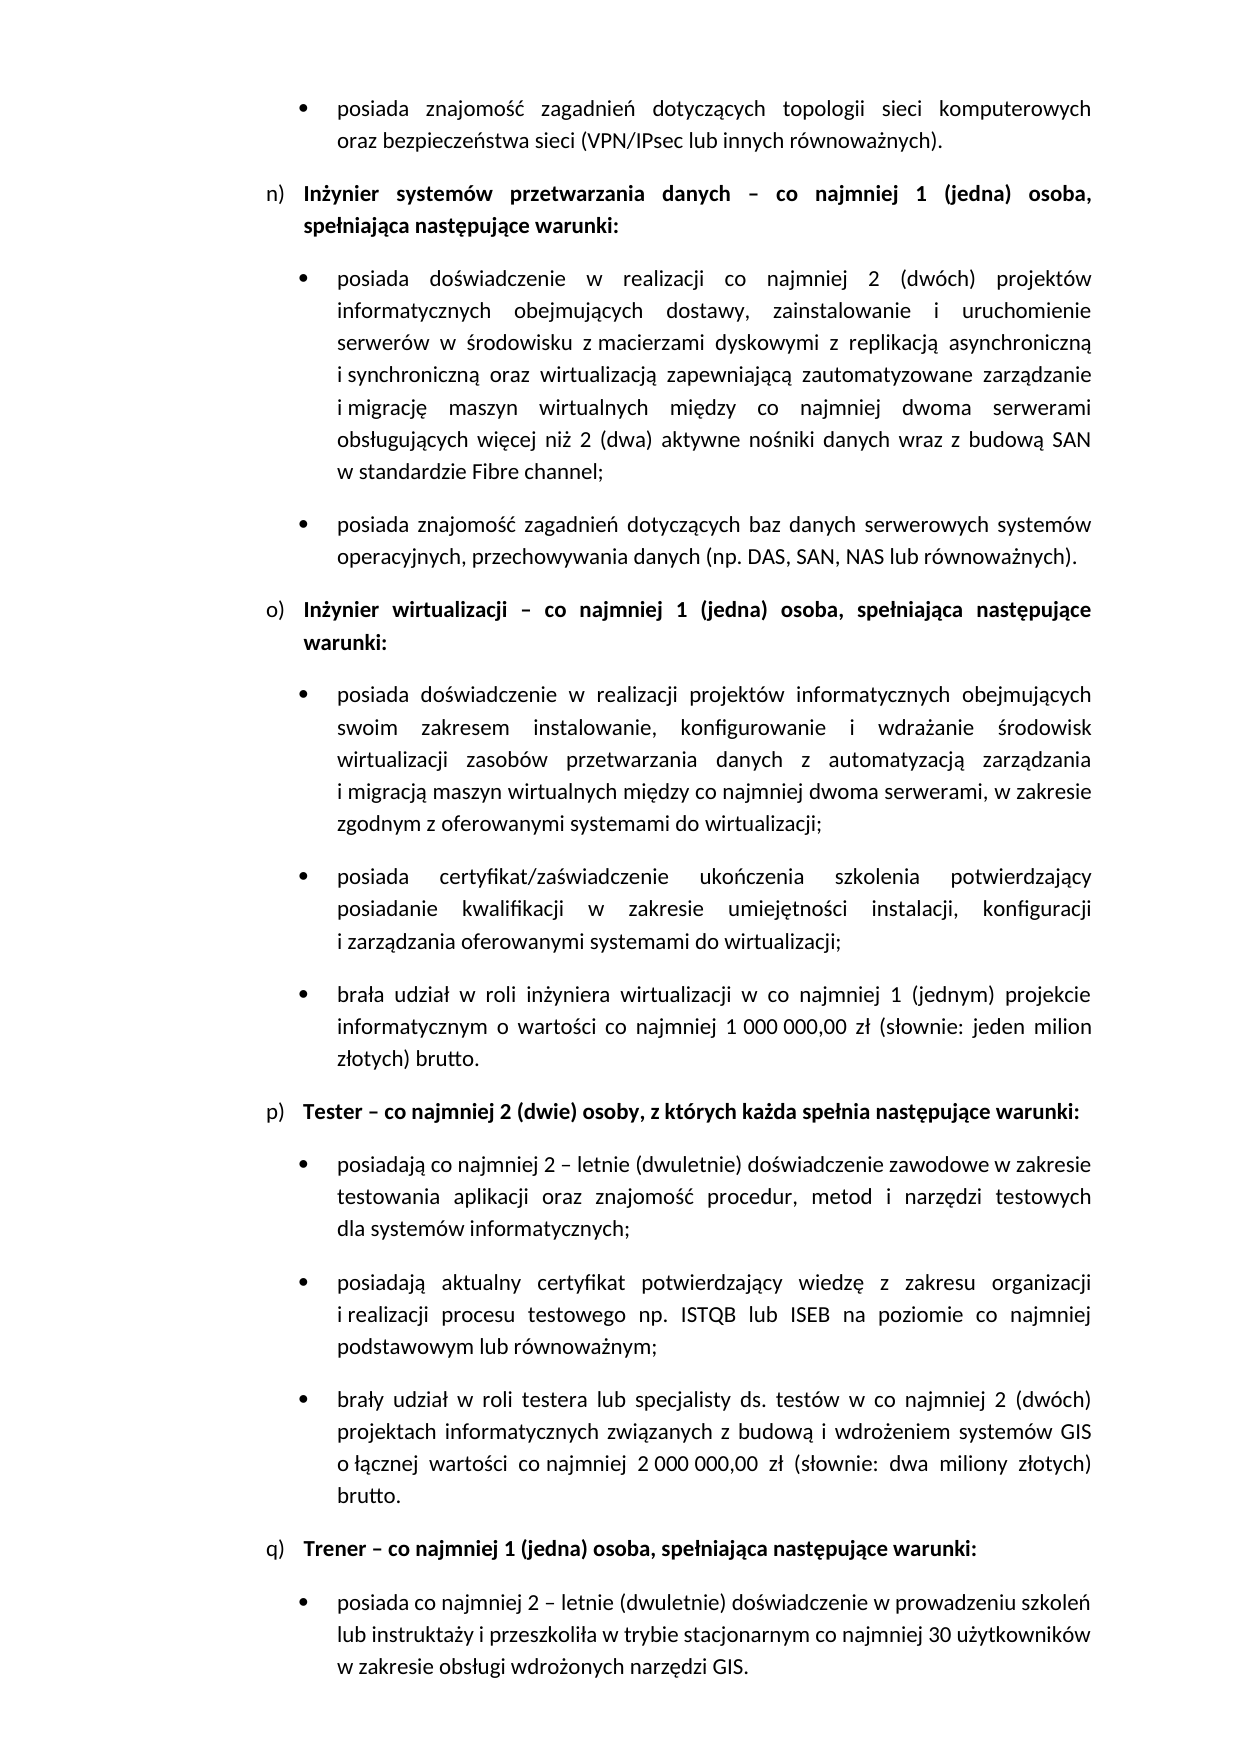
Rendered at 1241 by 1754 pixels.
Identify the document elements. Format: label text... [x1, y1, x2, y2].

list posiada doświadczenie w realizacji co najmniej 2 (dwóch) projektów informatycznych obejmujących dostawy, zainstalowanie i uruchomienie serwerów w środowisku z macierzami dyskowymi z replikacją asynchroniczną i synchroniczną oraz wirtualizacją zapewniającą zautomatyzowane zarządzanie i migrację maszyn wirtualnych między co najmniej dwoma serwerami obsługujących więcej niż 2 (dwa) aktywne nośniki danych wraz z budową SAN w standardzie Fibre channel; [299, 264, 1093, 485]
list posiadają aktualny certyfikat potwierdzający wiedzę z zakresu organizacji i realizacji procesu testowego np. ISTQB lub ISEB na poziomie co najmniej podstawowym lub równoważnym; [299, 1268, 1093, 1360]
list posiada certyfikat/zaświadczenie ukończenia szkolenia potwierdzający posiadanie kwalifikacji w zakresie umiejętności instalacji, konfiguracji i zarządzania oferowanymi systemami do wirtualizacji; [299, 862, 1093, 955]
list Tester – co najmniej 2 (dwie) osoby, z których każda spełnia następujące warunki: [266, 1097, 1093, 1125]
list posiada co najmniej 2 – letnie (dwuletnie) doświadczenie w prowadzeniu szkoleń lub instruktaży i przeszkoliła w trybie stacjonarnym co najmniej 30 użytkowników w zakresie obsługi wdrożonych narzędzi GIS. [299, 1588, 1093, 1680]
list posiadają co najmniej 2 – letnie (dwuletnie) doświadczenie zawodowe w zakresie testowania aplikacji oraz znajomość procedur, metod i narzędzi testowych dla systemów informatycznych; [299, 1150, 1093, 1243]
list posiada znajomość zagadnień dotyczących baz danych serwerowych systemów operacyjnych, przechowywania danych (np. DAS, SAN, NAS lub równoważnych). [299, 510, 1093, 570]
list brała udział w roli inżyniera wirtualizacji w co najmniej 1 (jednym) projekcie informatycznym o wartości co najmniej 1 000 000,00 zł (słownie: jeden milion złotych) brutto. [299, 980, 1093, 1072]
list posiada znajomość zagadnień dotyczących topologii sieci komputerowych oraz bezpieczeństwa sieci (VPN/IPsec lub innych równoważnych). [299, 94, 1093, 154]
list Inżynier systemów przetwarzania danych – co najmniej 1 (jedna) osoba, spełniająca następujące warunki: [266, 179, 1093, 239]
list posiada doświadczenie w realizacji projektów informatycznych obejmujących swoim zakresem instalowanie, konfigurowanie i wdrażanie środowisk wirtualizacji zasobów przetwarzania danych z automatyzacją zarządzania i migracją maszyn wirtualnych między co najmniej dwoma serwerami, w zakresie zgodnym z oferowanymi systemami do wirtualizacji; [299, 681, 1093, 837]
list Trener – co najmniej 1 (jedna) osoba, spełniająca następujące warunki: [266, 1534, 1093, 1563]
list Inżynier wirtualizacji – co najmniej 1 (jedna) osoba, spełniająca następujące warunki: [266, 595, 1093, 656]
list brały udział w roli testera lub specjalisty ds. testów w co najmniej 2 (dwóch) projektach informatycznych związanych z budową i wdrożeniem systemów GIS o łącznej wartości co najmniej 2 000 000,00 zł (słownie: dwa miliony złotych) brutto. [299, 1385, 1093, 1509]
